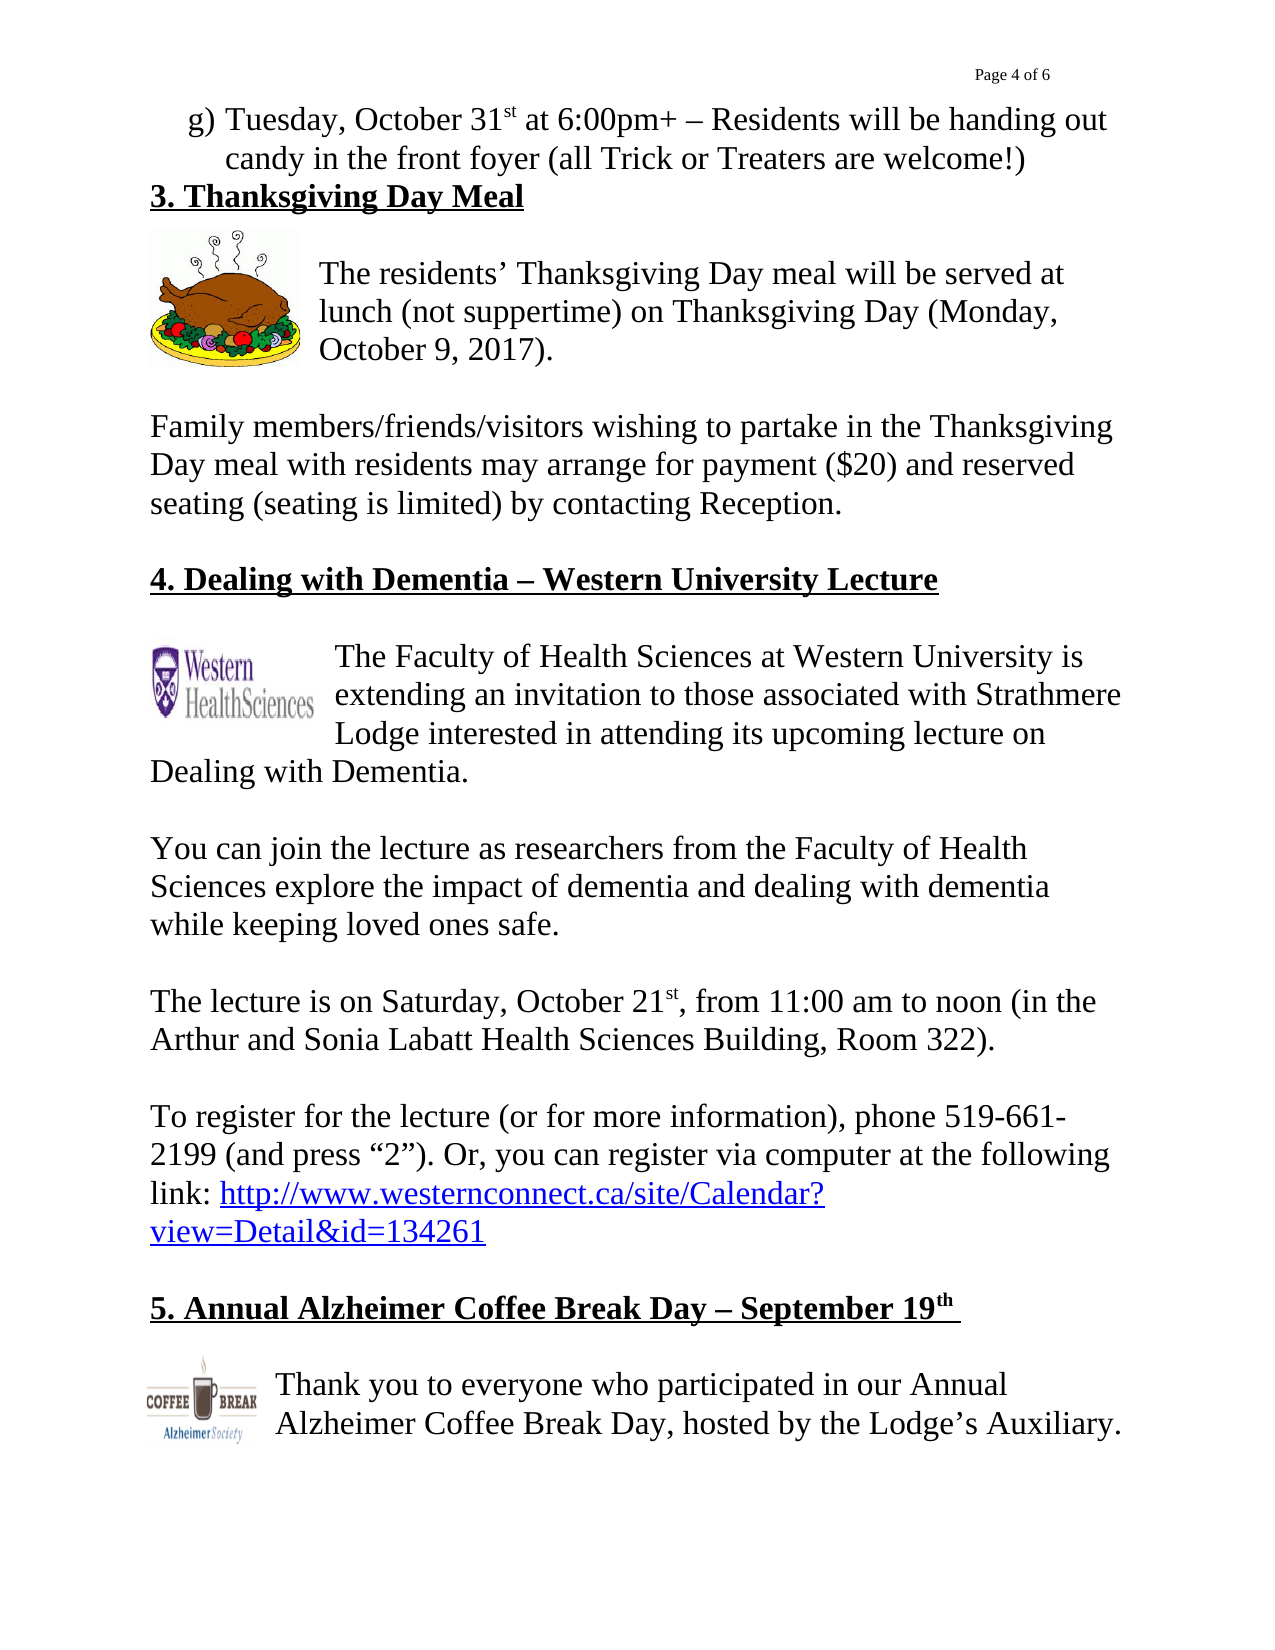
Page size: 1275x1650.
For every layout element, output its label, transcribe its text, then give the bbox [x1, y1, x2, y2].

picture [150, 637, 316, 732]
text You can join the lecture as researchers from the Faculty of Health Sciences explore the impact of dementia and dealing with dementia while keeping loved ones safe. [150, 828, 1125, 943]
text 3. Thanksgiving Day Meal [150, 176, 1125, 214]
text Family members/friends/visitors wishing to partake in the Thanksgiving Day meal with residents may arrange for payment ($20) and reserved seating (seating is limited) by contacting Reception. [150, 406, 1125, 521]
text The lecture is on Saturday, October 21st, from 11:00 am to noon (in the Arthur and Sonia Labatt Health Sciences Building, Room 322). [150, 981, 1125, 1058]
picture [150, 230, 300, 367]
text Thank you to everyone who participated in our Annual Alzheimer Coffee Break Day, hosted by the Lodge’s Auxiliary. [257, 1364, 1125, 1441]
text The Faculty of Health Sciences at Western University is extending an invitation to those associated with Strathmere Lodge interested in attending its upcoming lecture on Dealing with Dementia. [150, 636, 1125, 789]
text The residents’ Thanksgiving Day meal will be served at lunch (not suppertime) on Thanksgiving Day (Monday, October 9, 2017). [150, 253, 1125, 368]
text 5. Annual Alzheimer Coffee Break Day – September 19th [150, 1288, 1125, 1326]
picture [146, 1355, 257, 1444]
text 4. Dealing with Dementia – Western University Lecture [150, 559, 1125, 598]
list Tuesday, October 31st at 6:00pm+ – Residents will be handing out candy in the front foyer (all Trick or Treaters are welcome!) [187, 99, 1125, 176]
text To register for the lecture (or for more information), phone 519-661-2199 (and press “2”). Or, you can register via computer at the following link: http://www.westernconnect.ca/site/Calendar?view=Detail&id=134261 [150, 1096, 1125, 1249]
